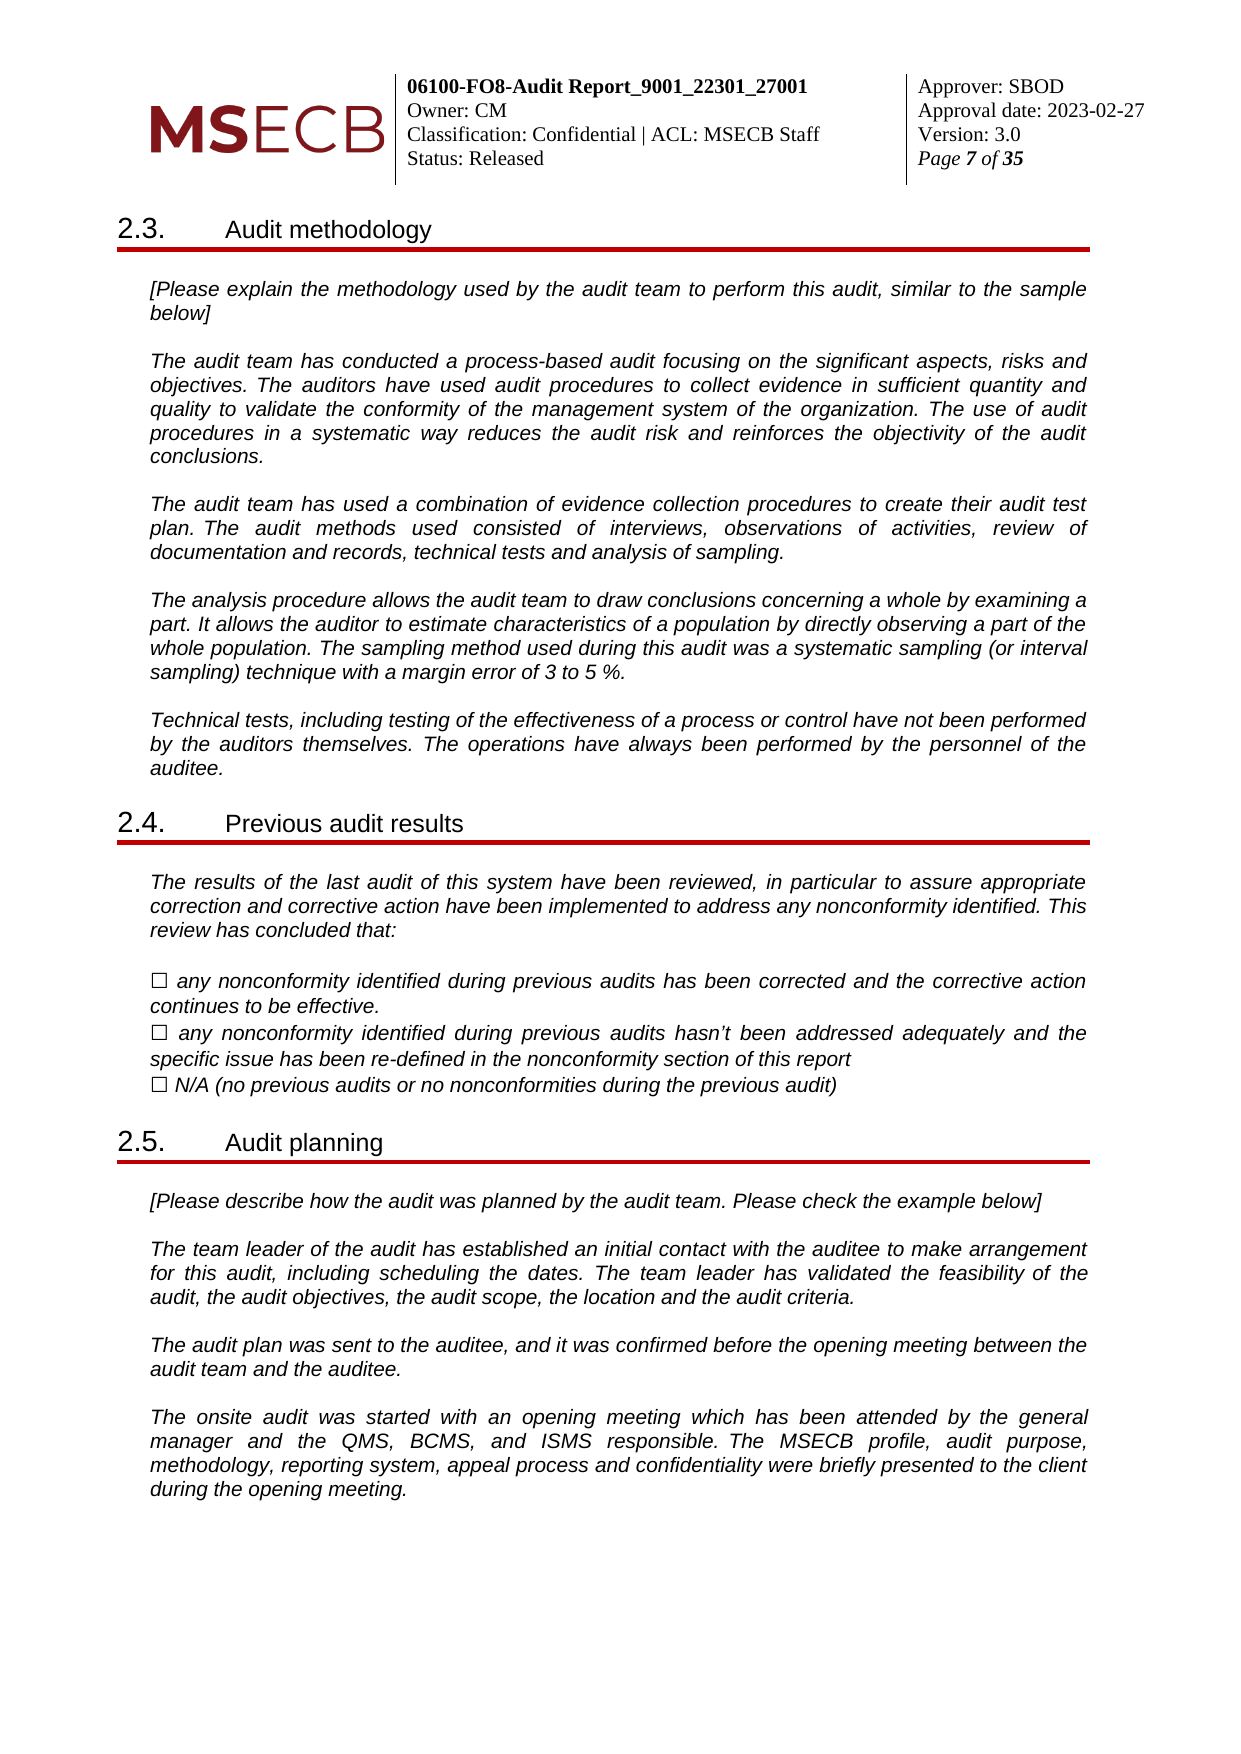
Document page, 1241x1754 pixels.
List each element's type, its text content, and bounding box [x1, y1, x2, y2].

subtitle Audit planning [117, 1124, 1090, 1160]
subtitle The analysis procedure allows the audit team to draw conclusions concerning a whole by examining a part. It allows the auditor to estimate characteristics of a population by directly observing a part of the whole population. The sampling method used during this audit was a systematic sampling (or interval sampling) technique with a margin error of 3 to 5 %. [150, 588, 1090, 684]
text The team leader of the audit has established an initial contact with the auditee to make arrangement for this audit, including scheduling the dates. The team leader has validated the feasibility of the audit, the audit objectives, the audit scope, the location and the audit criteria. [150, 1237, 1090, 1309]
subtitle N/A (no previous audits or no nonconformities during the previous audit) [150, 1071, 1090, 1099]
subtitle Previous audit results [117, 805, 1090, 840]
subtitle The audit team has conducted a process-based audit focusing on the significant aspects, risks and objectives. The auditors have used audit procedures to collect evidence in sufficient quantity and quality to validate the conformity of the management system of the organization. The use of audit procedures in a systematic way reduces the audit risk and reinforces the objectivity of the audit conclusions. [150, 348, 1090, 468]
subtitle [Please describe how the audit was planned by the audit team. Please check the example below] [150, 1189, 1090, 1213]
subtitle Audit methodology [117, 211, 1090, 247]
subtitle any nonconformity identified during previous audits hasn’t been addressed adequately and the specific issue has been re-defined in the nonconformity section of this report [150, 1018, 1090, 1071]
subtitle The audit team has used a combination of evidence collection procedures to create their audit test plan. The audit methods used consisted of interviews, observations of activities, review of documentation and records, technical tests and analysis of sampling. [150, 492, 1090, 564]
subtitle The results of the last audit of this system have been reviewed, in particular to assure appropriate correction and corrective action have been implemented to address any nonconformity identified. This review has concluded that: [150, 870, 1090, 942]
subtitle [Please explain the methodology used by the audit team to perform this audit, similar to the sample below] [150, 277, 1090, 324]
text The audit plan was sent to the auditee, and it was confirmed before the opening meeting between the audit team and the auditee. [150, 1333, 1090, 1381]
picture [150, 105, 385, 153]
subtitle any nonconformity identified during previous audits has been corrected and the corrective action continues to be effective. [150, 966, 1090, 1018]
text The onsite audit was started with an opening meeting which has been attended by the general manager and the QMS, BCMS, and ISMS responsible. The MSECB profile, audit purpose, methodology, reporting system, appeal process and confidentiality were briefly presented to the client during the opening meeting. [150, 1405, 1090, 1501]
subtitle Technical tests, including testing of the effectiveness of a process or control have not been performed by the auditors themselves. The operations have always been performed by the personnel of the auditee. [150, 708, 1090, 780]
